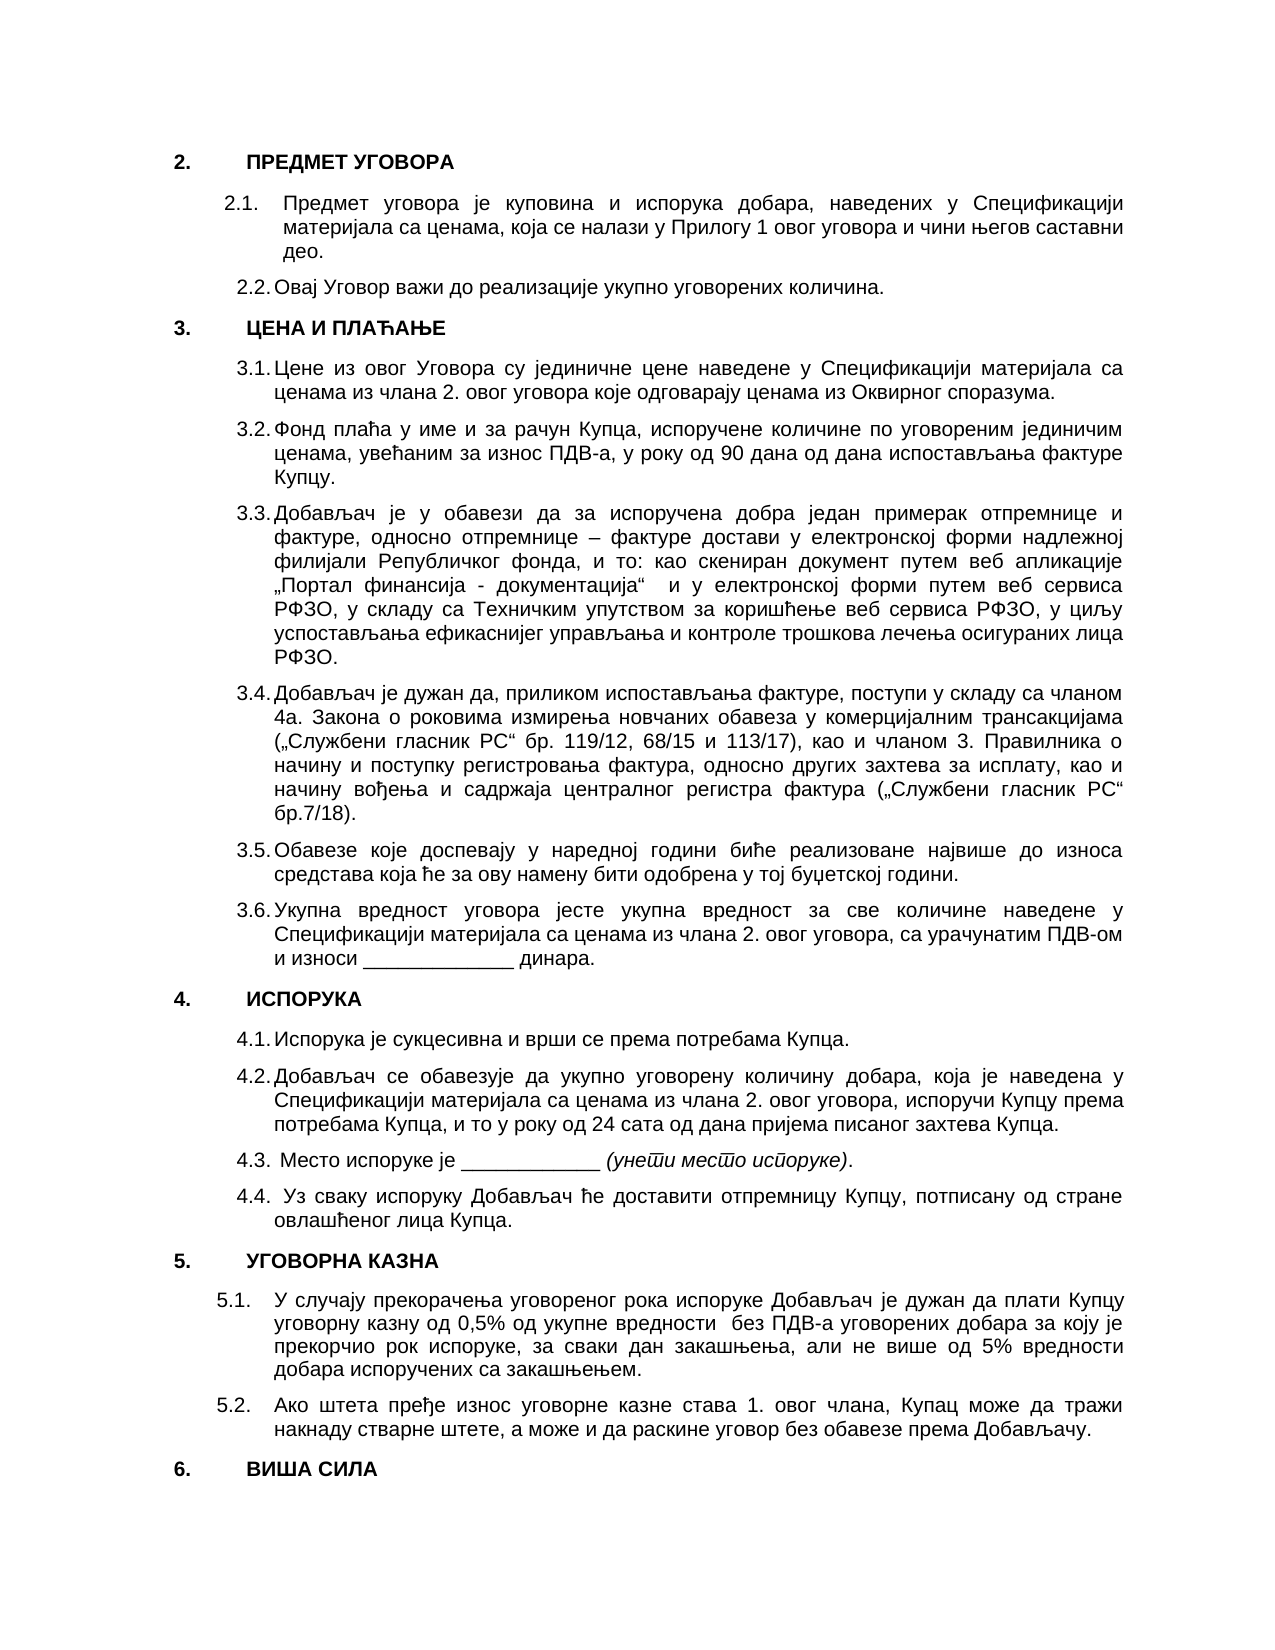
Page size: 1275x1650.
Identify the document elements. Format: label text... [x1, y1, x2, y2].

list Добављач је у обавези да за испоручена добра један примерак отпремнице и фактуре, односно отпремнице – фактуре достави у електронској форми надлежној филијали Републичког фонда, и то: као скениран документ путем веб апликације „Портал финансија - документација“ и у електронској форми путем веб сервиса РФЗО, у складу са Техничким упутством за коришћење веб сервиса РФЗО, у циљу успостављања ефикаснијег управљања и контроле трошкова лечења осигураних лица РФЗО. [236, 501, 1124, 669]
list ВИША СИЛА [174, 1457, 1123, 1481]
list ИСПОРУКА [174, 986, 1123, 1010]
list Укупна вредност уговора јесте укупна вредност за све количине наведене у Спецификацији материјала са ценама из члана 2. овог уговора, са урачунатим ПДВ-ом и износи _____________ динара. [236, 898, 1124, 970]
list Добављач је дужан да, приликом испостављања фактуре, поступи у складу са чланом 4а. Закона о роковима измирења новчаних обавеза у комерцијалним трансакцијама („Службени гласник РС“ бр. 119/12, 68/15 и 113/17), као и чланом 3. Правилника о начину и поступку регистровања фактура, односно других захтева за исплату, као и начину вођења и садржаја централног регистра фактура („Службени гласник РС“ бр.7/18). [236, 681, 1124, 825]
list Ако штета пређе износ уговорне казне става 1. овог члана, Купац може да тражи накнаду стварне штете, а може и да раскине уговор без обавезе према Добављачу. [216, 1395, 1125, 1440]
list Предмет уговора је куповина и испорука добара, наведених у Спецификацији материјала са ценама, која се налази у Прилогу 1 овог уговора и чини његов саставни део. [224, 191, 1125, 262]
list Уз сваку испоруку Добављач ће доставити отпремницу Купцу, потписану од стране овлашћеног лица Купца. [236, 1184, 1124, 1232]
list Место испоруке је ____________ (унети место испоруке). [236, 1148, 1124, 1172]
list Добављач се обавезује да укупно уговорену количину добара, која је наведена у Спецификацији материјала са ценама из члана 2. овог уговора, испоручи Купцу према потребама Купца, и то у року од 24 сата од дана пријема писаног захтева Купца. [236, 1063, 1124, 1135]
list Испорука је сукцесивна и врши се према потребама Купца. [236, 1027, 1124, 1051]
list Oбавезе које доспевају у наредној години биће реализоване највише до износа средстава која ће за ову намену бити одобрена у тој буџетској години. [236, 837, 1124, 885]
list Цене из овог Уговора су јединичне цене наведене у Спецификацији материјала са ценама из члана 2. овог уговора које одговарају ценама из Оквирног споразума. [236, 356, 1124, 404]
list ЦЕНА И ПЛАЋАЊЕ [174, 316, 1123, 339]
list УГОВОРНА КАЗНА [174, 1249, 1123, 1273]
list У случају прекорачења уговореног рока испоруке Добављач је дужан да плати Купцу уговорну казну од 0,5% од укупне вредности без ПДВ-а уговорених добара за коју је прекорчио рок испоруке, за сваки дан закашњења, али не више од 5% вредности добара испоручених са закашњењем. [216, 1289, 1125, 1381]
list ПРЕДМЕТ УГОВОРА [174, 150, 1123, 174]
list Овај Уговор важи до реализације укупно уговорених количина. [236, 275, 1124, 299]
list Фонд плаћа у име и за рачун Купца, испоручене количине по уговореним јединичим ценама, увећаним за износ ПДВ-а, у року од 90 дана од дана испостављања фактуре Купцу. [236, 417, 1124, 488]
